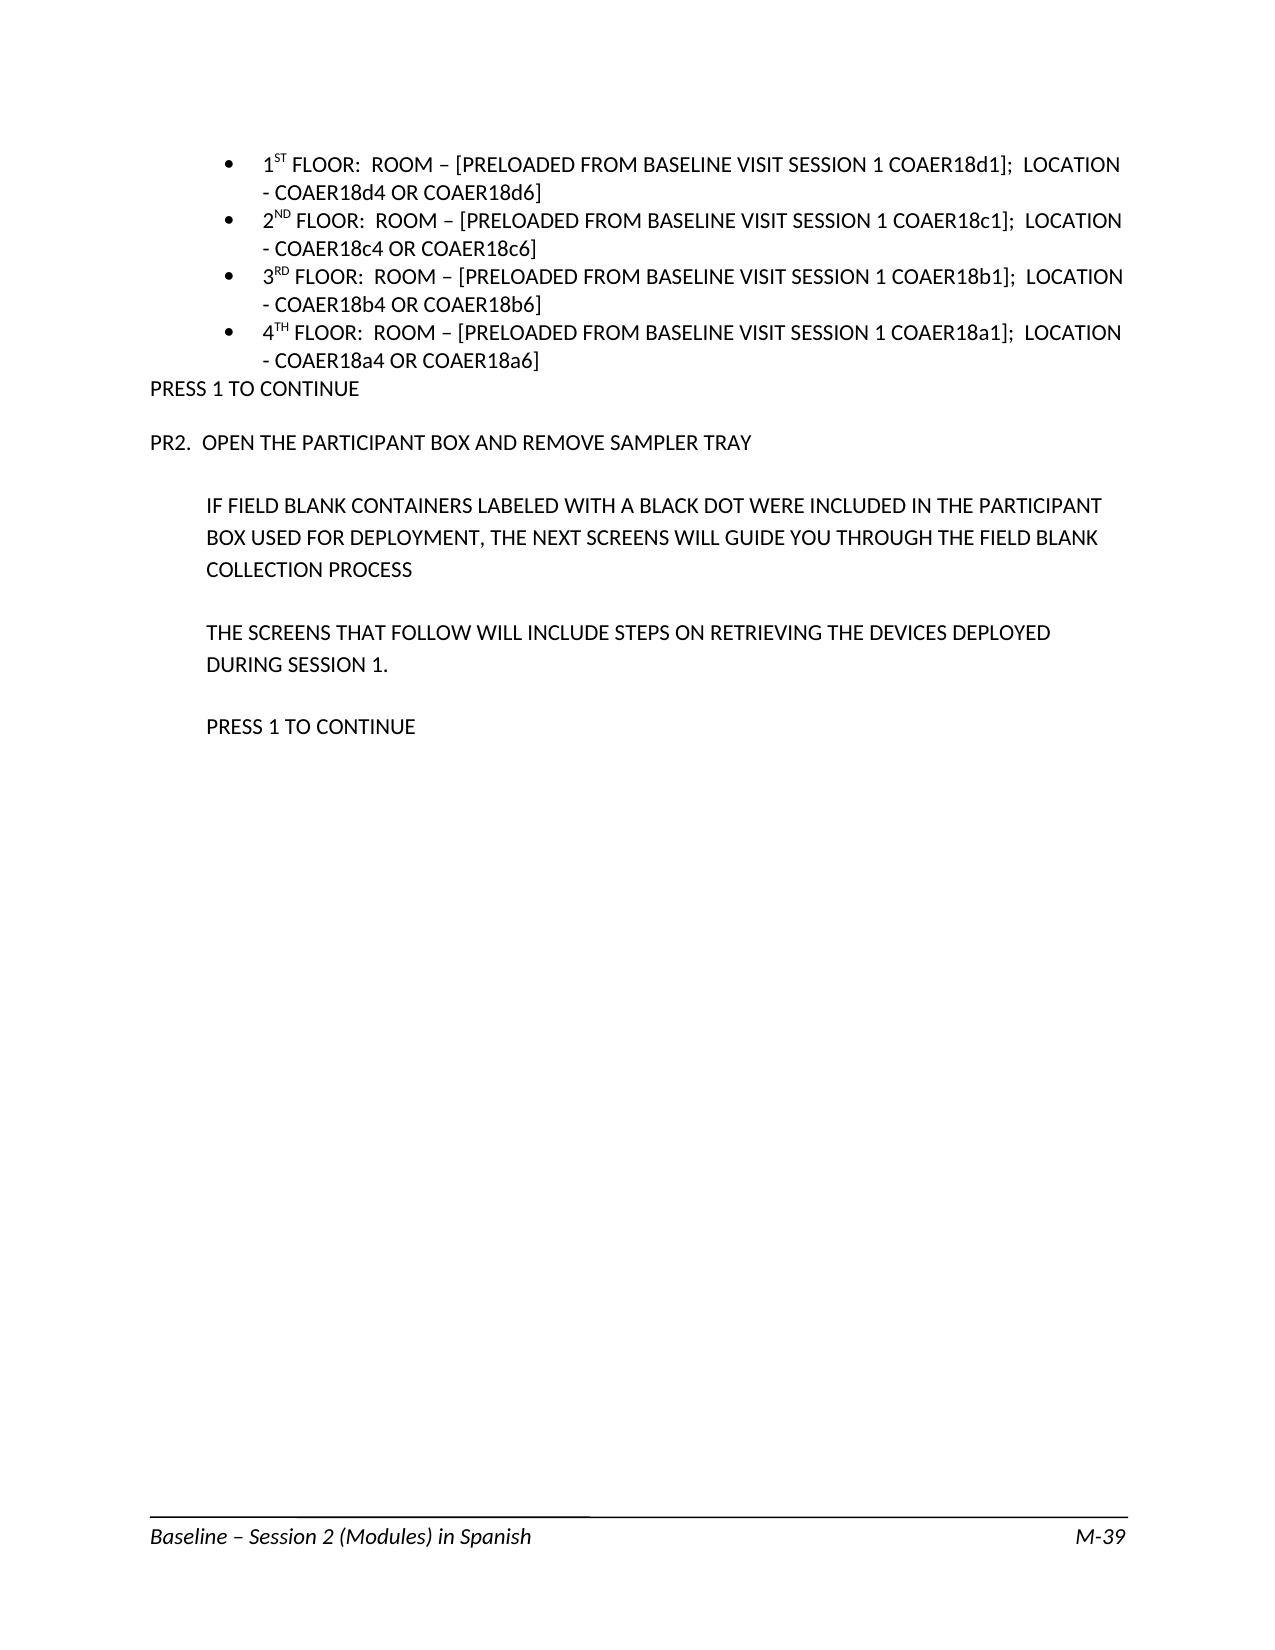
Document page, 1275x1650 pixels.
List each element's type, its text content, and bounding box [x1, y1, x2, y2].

text PRESS 1 TO CONTINUE [150, 712, 1125, 740]
text PRESS 1 TO CONTINUE [150, 374, 1125, 402]
text THE SCREENS THAT FOLLOW WILL INCLUDE STEPS ON RETRIEVING THE DEVICES DEPLOYED DURING SESSION 1. [150, 618, 1125, 678]
text IF FIELD BLANK CONTAINERS LABELED WITH A BLACK DOT WERE INCLUDED IN THE PARTICIPANT BOX USED FOR DEPLOYMENT, THE NEXT SCREENS WILL GUIDE YOU THROUGH THE FIELD BLANK COLLECTION PROCESS [150, 491, 1125, 583]
list 1ST FLOOR: ROOM – [PRELOADED FROM BASELINE VISIT SESSION 1 COAER18d1]; LOCATION - COAER18d4 OR COAER18d6] [225, 150, 1125, 206]
list 2ND FLOOR: ROOM – [PRELOADED FROM BASELINE VISIT SESSION 1 COAER18c1]; LOCATION - COAER18c4 OR COAER18c6] [225, 206, 1125, 262]
text PR2. OPEN THE PARTICIPANT BOX AND REMOVE SAMPLER TRAY [150, 428, 1125, 457]
list 4TH FLOOR: ROOM – [PRELOADED FROM BASELINE VISIT SESSION 1 COAER18a1]; LOCATION - COAER18a4 OR COAER18a6] [225, 318, 1125, 374]
list 3RD FLOOR: ROOM – [PRELOADED FROM BASELINE VISIT SESSION 1 COAER18b1]; LOCATION - COAER18b4 OR COAER18b6] [225, 262, 1125, 318]
